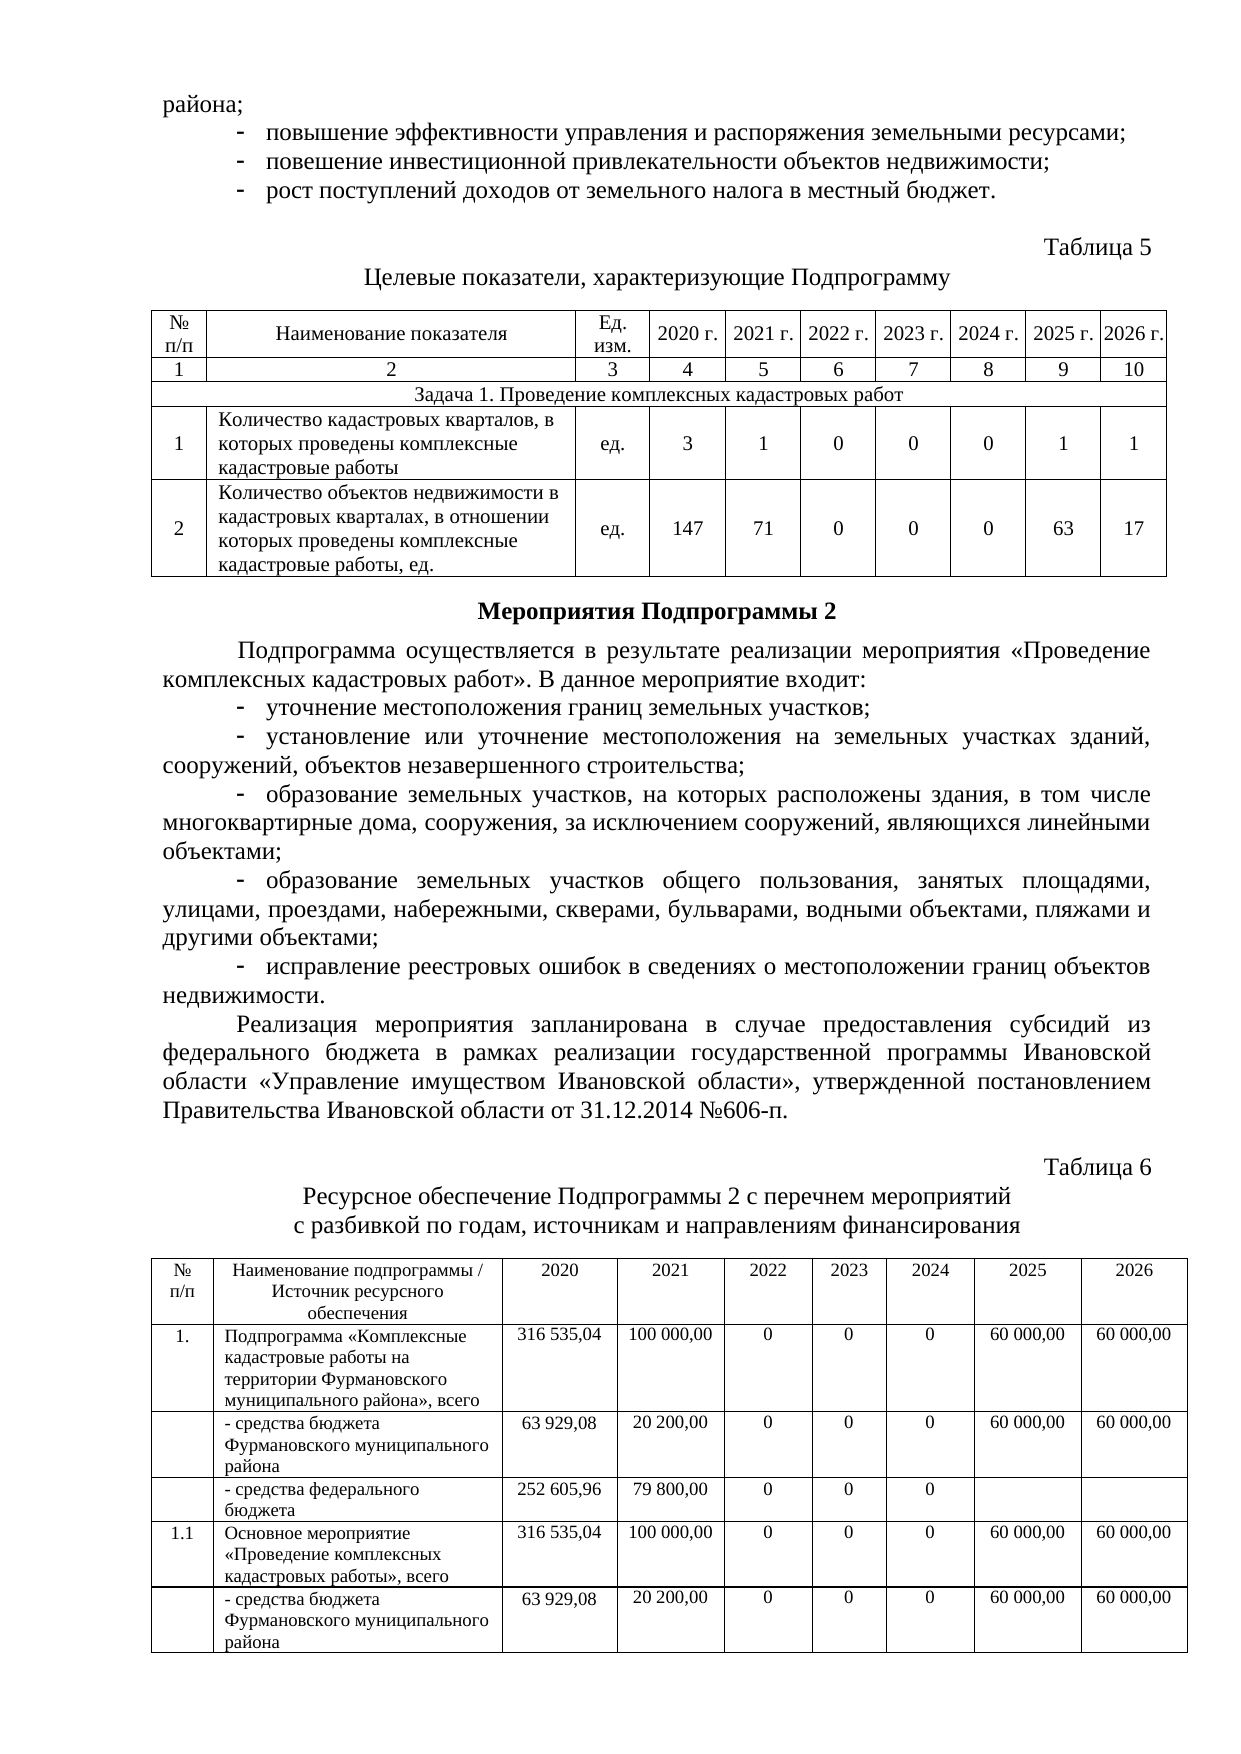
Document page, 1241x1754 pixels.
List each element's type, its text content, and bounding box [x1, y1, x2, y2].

table_cell 6 [801, 358, 875, 381]
table_header 2021 [618, 1259, 724, 1323]
table_cell 60 000,00 [975, 1325, 1081, 1411]
list повешение инвестиционной привлекательности объектов недвижимости; [162, 146, 1152, 175]
table_cell 1. [152, 1325, 213, 1411]
table_cell [1082, 1478, 1187, 1521]
table_header 2024 [887, 1259, 974, 1323]
table_cell 0 [887, 1325, 974, 1411]
table_cell 1 [726, 407, 800, 479]
table_header 2021 г. [726, 311, 800, 357]
table_cell 0 [876, 407, 950, 479]
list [162, 89, 1152, 117]
table_cell 0 [813, 1325, 886, 1411]
table_cell 1 [1101, 407, 1166, 479]
table_cell 60 000,00 [975, 1522, 1081, 1586]
table_cell 63 929,08 [503, 1588, 617, 1652]
table_header 2025 г. [1026, 311, 1100, 357]
table_cell Количество объектов недвижимости в кадастровых кварталах, в отношении которых проведены комплексные кадастровые работы, ед. [207, 480, 575, 576]
table_cell [975, 1478, 1081, 1521]
table_cell 3 [650, 407, 725, 479]
list уточнение местоположения границ земельных участков; [162, 692, 1152, 721]
list рост поступлений доходов от земельного налога в местный бюджет. [162, 175, 1152, 204]
table_cell 20 200,00 [618, 1588, 724, 1652]
table_cell 60 000,00 [1082, 1325, 1187, 1411]
table_cell 79 800,00 [618, 1478, 724, 1521]
table_cell 0 [951, 480, 1025, 576]
table_cell 0 [725, 1412, 812, 1477]
table_cell 0 [813, 1588, 886, 1652]
table_cell 0 [725, 1522, 812, 1586]
table_cell 60 000,00 [975, 1588, 1081, 1652]
table_header Наименование подпрограммы / Источник ресурсного обеспечения [214, 1259, 502, 1323]
list образование земельных участков, на которых расположены здания, в том числе многоквартирные дома, сооружения, за исключением сооружений, являющихся линейными объектами; [162, 779, 1152, 865]
table_header 2023 [813, 1259, 886, 1323]
table_cell 9 [1026, 358, 1100, 381]
table_cell Задача 1. Проведение комплексных кадастровых работ [152, 382, 1166, 406]
table_cell 0 [801, 480, 875, 576]
table_cell 0 [813, 1412, 886, 1477]
text Таблица 5 [162, 232, 1152, 261]
table_cell 2 [207, 358, 575, 381]
table_cell Количество кадастровых кварталов, в которых проведены комплексные кадастровые работы [207, 407, 575, 479]
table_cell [214, 1588, 502, 1652]
table_header № п/п [152, 311, 206, 357]
table_cell 100 000,00 [618, 1325, 724, 1411]
table_cell ед. [576, 480, 649, 576]
table_header 2022 [725, 1259, 812, 1323]
table_cell 20 200,00 [618, 1412, 724, 1477]
table_cell 0 [887, 1412, 974, 1477]
text Таблица 6 [162, 1152, 1152, 1181]
table_cell 71 [726, 480, 800, 576]
table_cell [152, 1478, 213, 1521]
table_cell 60 000,00 [1082, 1588, 1187, 1652]
table_cell 0 [725, 1325, 812, 1411]
table_cell 5 [726, 358, 800, 381]
list повышение эффективности управления и распоряжения земельными ресурсами; [162, 117, 1152, 146]
table_cell 0 [887, 1478, 974, 1521]
table_cell 147 [650, 480, 725, 576]
table_cell 3 [576, 358, 649, 381]
table_cell 4 [650, 358, 725, 381]
table_cell 0 [887, 1588, 974, 1652]
table_header Ед. изм. [576, 311, 649, 357]
table_cell 63 929,08 [503, 1412, 617, 1477]
table_header 2020 г. [650, 311, 725, 357]
table_cell 0 [725, 1588, 812, 1652]
table_header 2024 г. [951, 311, 1025, 357]
table_cell 1 [152, 407, 206, 479]
table_header 2022 г. [801, 311, 875, 357]
text Мероприятия Подпрограммы 2 [162, 596, 1152, 625]
table_cell - средства бюджета Фурмановского муниципального района [214, 1412, 502, 1477]
table_cell 60 000,00 [975, 1412, 1081, 1477]
table_cell 17 [1101, 480, 1166, 576]
table_cell 0 [887, 1522, 974, 1586]
text Целевые показатели, характеризующие Подпрограмму [162, 262, 1152, 291]
table_cell 8 [951, 358, 1025, 381]
table_cell 0 [876, 480, 950, 576]
table_cell 0 [813, 1478, 886, 1521]
table_header 2026 г. [1101, 311, 1166, 357]
list образование земельных участков общего пользования, занятых площадями, улицами, проездами, набережными, скверами, бульварами, водными объектами, пляжами и другими объектами; [162, 865, 1152, 951]
table_header 2023 г. [876, 311, 950, 357]
table_cell Основное мероприятие «Проведение комплексных кадастровых работы», всего [214, 1522, 502, 1586]
table_cell 100 000,00 [618, 1522, 724, 1586]
table_cell 1 [1026, 407, 1100, 479]
table_cell 0 [813, 1522, 886, 1586]
table_header № п/п [152, 1259, 213, 1323]
table_cell 60 000,00 [1082, 1522, 1187, 1586]
text с разбивкой по годам, источникам и направлениям финансирования [162, 1210, 1152, 1239]
table_cell 10 [1101, 358, 1166, 381]
list исправление реестровых ошибок в сведениях о местоположении границ объектов недвижимости. [162, 951, 1152, 1009]
table_cell 7 [876, 358, 950, 381]
table_cell 2 [152, 480, 206, 576]
table_cell 1.1 [152, 1522, 213, 1586]
table_cell 0 [801, 407, 875, 479]
list установление или уточнение местоположения на земельных участках зданий, сооружений, объектов незавершенного строительства; [162, 721, 1152, 779]
table_cell 1 [152, 358, 206, 381]
text Ресурсное обеспечение Подпрограммы 2 с перечнем мероприятий [162, 1181, 1152, 1210]
table_cell ед. [576, 407, 649, 479]
table_header 2025 [975, 1259, 1081, 1323]
table_cell 0 [951, 407, 1025, 479]
table_header 2020 [503, 1259, 617, 1323]
text Подпрограмма осуществляется в результате реализации мероприятия «Проведение комплексных кадастровых работ». В данное мероприятие входит: [162, 635, 1152, 692]
table_cell 316 535,04 [503, 1522, 617, 1586]
table_header Наименование показателя [207, 311, 575, 357]
table_cell 252 605,96 [503, 1478, 617, 1521]
table_cell 316 535,04 [503, 1325, 617, 1411]
table_cell 60 000,00 [1082, 1412, 1187, 1477]
table_header 2026 [1082, 1259, 1187, 1323]
table_cell - средства федерального бюджета [214, 1478, 502, 1521]
text Реализация мероприятия запланирована в случае предоставления субсидий из федерального бюджета в рамках реализации государственной программы Ивановской области «Управление имуществом Ивановской области», утвержденной постановлением Правительства Ивановской области от 31.12.2014 №606-п. [162, 1009, 1152, 1124]
table_cell 0 [725, 1478, 812, 1521]
table_cell [152, 1412, 213, 1477]
table_cell Подпрограмма «Комплексные кадастровые работы на территории Фурмановского муниципального района», всего [214, 1325, 502, 1411]
table_cell [152, 1588, 213, 1652]
table_cell 63 [1026, 480, 1100, 576]
